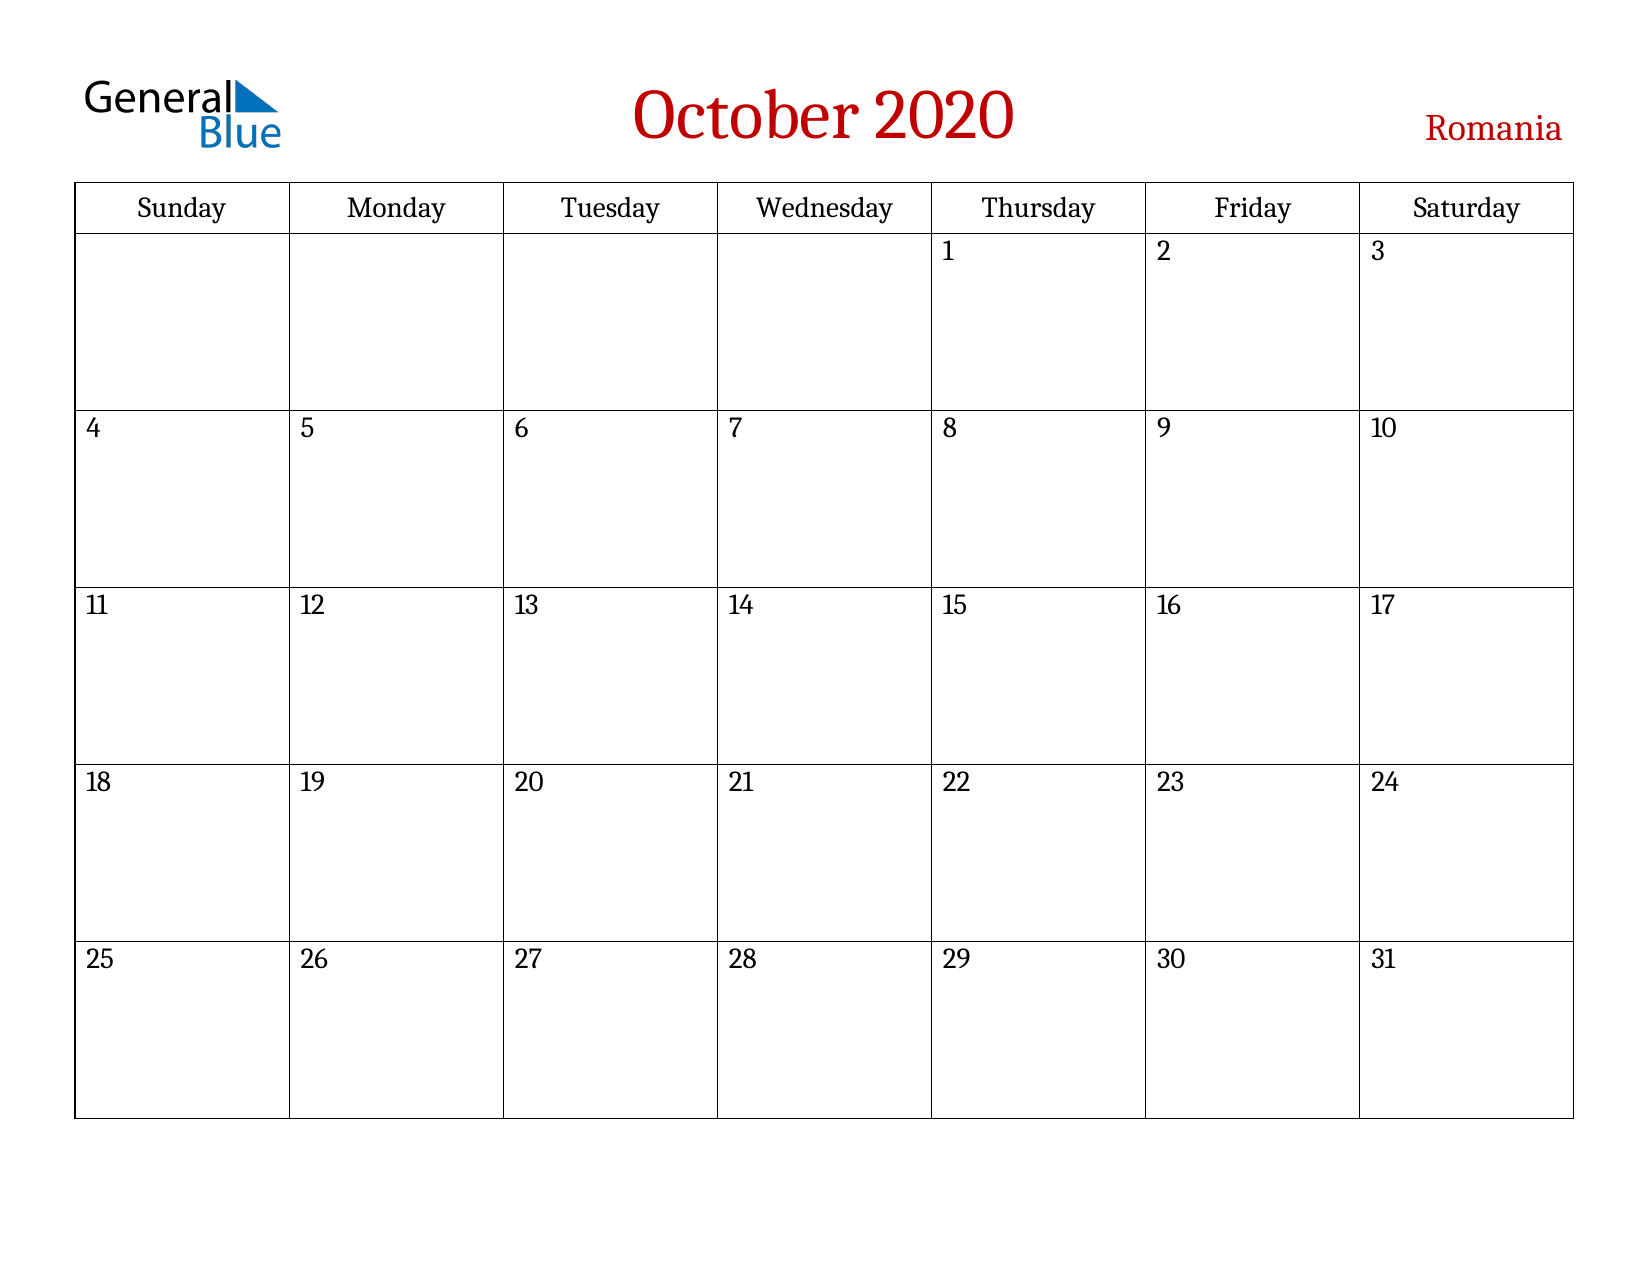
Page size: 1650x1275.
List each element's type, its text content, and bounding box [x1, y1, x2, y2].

table_cell 13 [504, 588, 717, 629]
table_header Romania [1146, 75, 1574, 182]
table_cell 27 [504, 942, 717, 983]
table_cell [1360, 452, 1573, 587]
table_cell [932, 806, 1145, 941]
table_cell [932, 983, 1145, 1118]
table_cell [290, 234, 503, 275]
table_cell [1146, 983, 1359, 1118]
table_cell Tuesday [504, 183, 717, 233]
table_cell 10 [1360, 411, 1573, 452]
table_cell [718, 629, 931, 764]
table_cell 4 [76, 411, 289, 452]
table_cell [1360, 806, 1573, 941]
table_cell [76, 452, 289, 587]
table_cell Sunday [76, 183, 289, 233]
table_cell [504, 234, 717, 275]
table_cell [1360, 983, 1573, 1118]
table_cell 28 [718, 942, 931, 983]
table_cell [1146, 629, 1359, 764]
table_cell [1360, 275, 1573, 410]
table_cell 26 [290, 942, 503, 983]
table_cell 12 [290, 588, 503, 629]
table_cell 25 [76, 942, 289, 983]
table_cell [290, 275, 503, 410]
table_cell [718, 806, 931, 941]
table_cell [76, 275, 289, 410]
table_cell [1360, 629, 1573, 764]
table_cell [290, 629, 503, 764]
table_cell [932, 629, 1145, 764]
table_cell 9 [1146, 411, 1359, 452]
table_cell [504, 806, 717, 941]
table_cell 22 [932, 765, 1145, 806]
table_cell 19 [290, 765, 503, 806]
table_cell 7 [718, 411, 931, 452]
table_cell Saturday [1360, 183, 1573, 233]
table_cell [932, 275, 1145, 410]
table_cell 5 [290, 411, 503, 452]
table_header October 2020 [503, 75, 1146, 182]
table_cell [76, 806, 289, 941]
table_cell 8 [932, 411, 1145, 452]
table_cell 3 [1360, 234, 1573, 275]
table_cell Thursday [932, 183, 1145, 233]
table_cell 31 [1360, 942, 1573, 983]
table_cell [932, 452, 1145, 587]
table_cell [504, 983, 717, 1118]
table_cell Monday [290, 183, 503, 233]
table_cell 16 [1146, 588, 1359, 629]
table_header [75, 75, 503, 182]
table_cell 18 [76, 765, 289, 806]
table_cell [504, 275, 717, 410]
table_cell [718, 983, 931, 1118]
table_cell 14 [718, 588, 931, 629]
table_cell [718, 275, 931, 410]
table_cell [718, 234, 931, 275]
table_cell 20 [504, 765, 717, 806]
table_cell [1146, 452, 1359, 587]
table_cell 23 [1146, 765, 1359, 806]
table_cell [76, 234, 289, 275]
table_cell [504, 452, 717, 587]
table_cell 29 [932, 942, 1145, 983]
table_cell 24 [1360, 765, 1573, 806]
table_cell [290, 806, 503, 941]
table_cell 15 [932, 588, 1145, 629]
table_cell [504, 629, 717, 764]
picture [85, 80, 281, 148]
table_cell 11 [76, 588, 289, 629]
table_cell [76, 983, 289, 1118]
table_cell [1146, 275, 1359, 410]
table_cell [290, 983, 503, 1118]
table_cell 17 [1360, 588, 1573, 629]
table_cell [290, 452, 503, 587]
table_cell [76, 629, 289, 764]
table_cell 6 [504, 411, 717, 452]
table_cell 30 [1146, 942, 1359, 983]
table_cell Wednesday [718, 183, 931, 233]
table_cell 2 [1146, 234, 1359, 275]
table_cell [718, 452, 931, 587]
table_cell Friday [1146, 183, 1359, 233]
table_cell 21 [718, 765, 931, 806]
table_cell [1146, 806, 1359, 941]
table_cell 1 [932, 234, 1145, 275]
